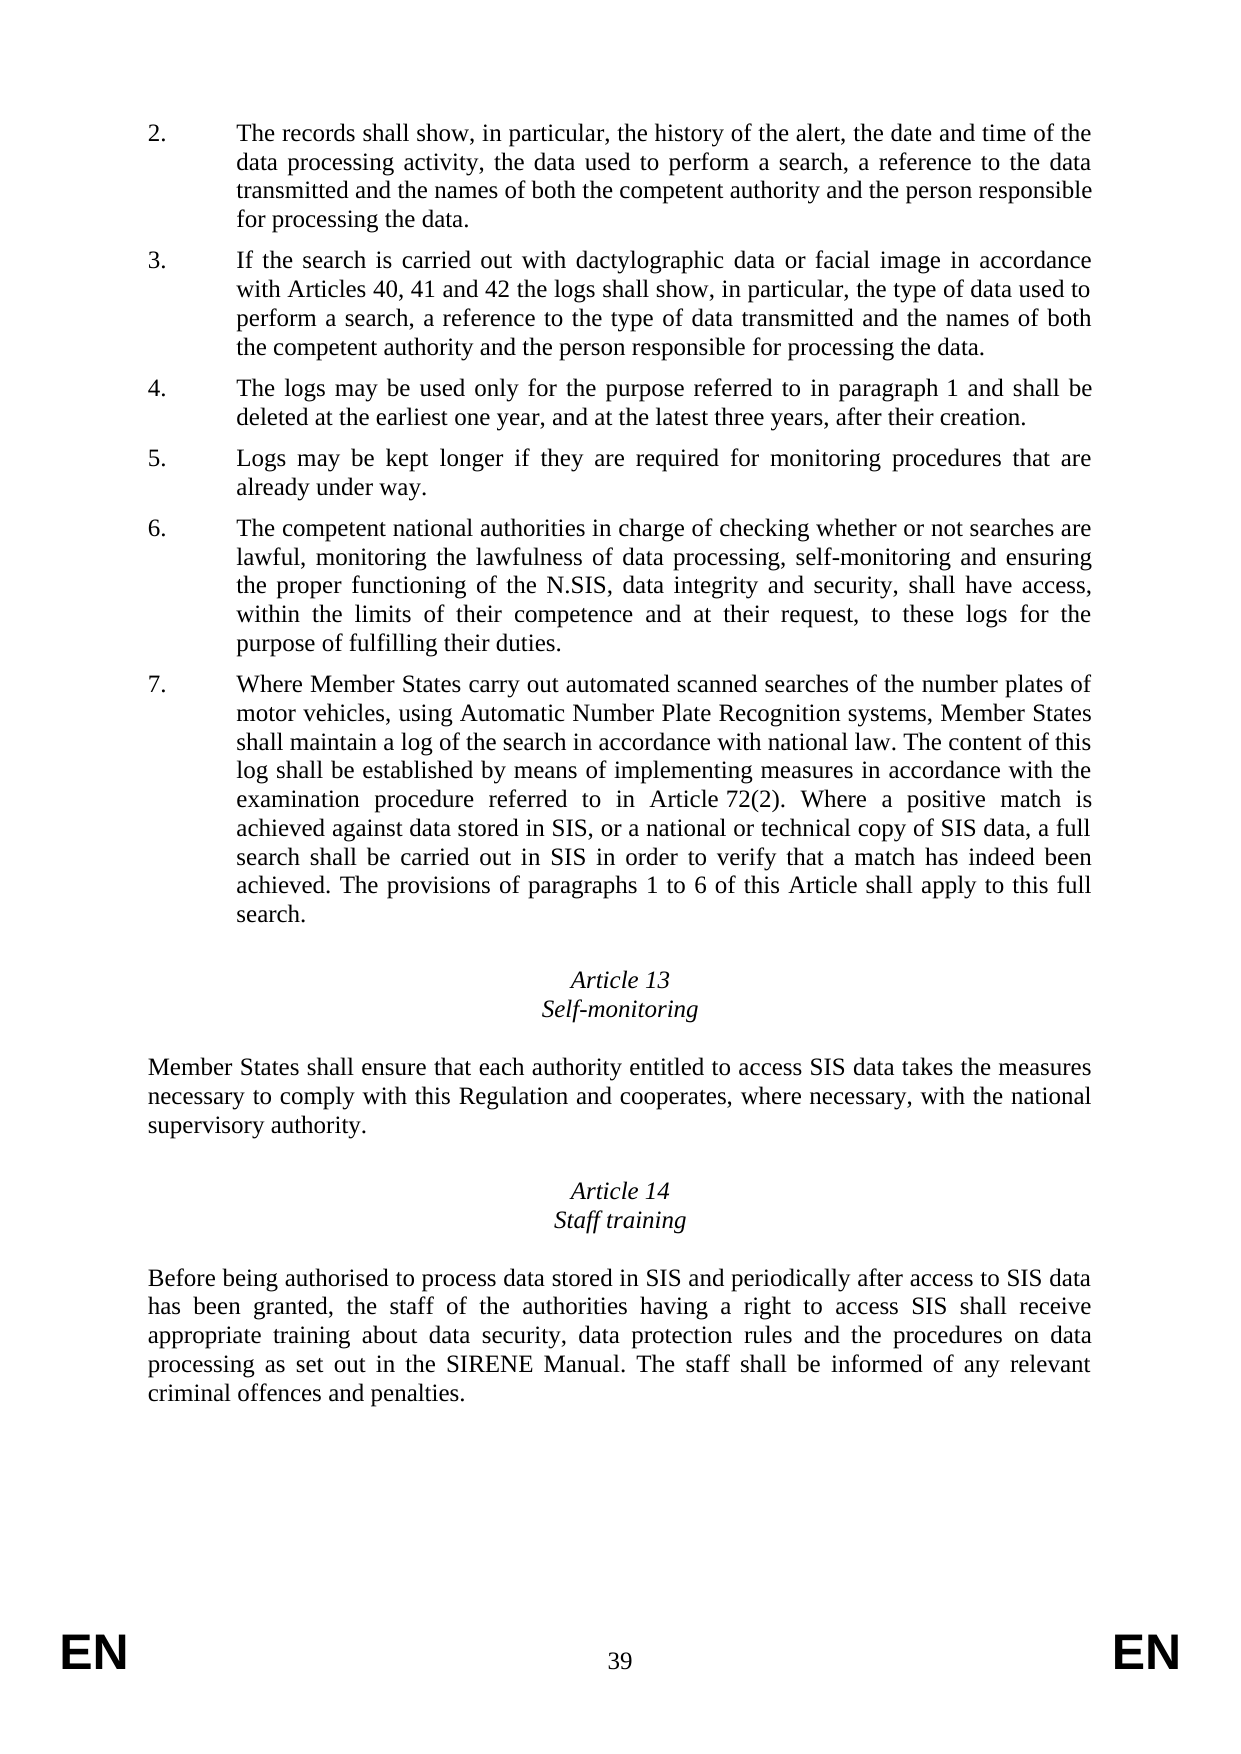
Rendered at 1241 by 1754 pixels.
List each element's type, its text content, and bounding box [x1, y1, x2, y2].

text Member States shall ensure that each authority entitled to access SIS data takes the measures necessary to comply with this Regulation and cooperates, where necessary, with the national supervisory authority. [148, 1052, 1093, 1138]
text 7. Where Member States carry out automated scanned searches of the number plates of motor vehicles, using Automatic Number Plate Recognition systems, Member States shall maintain a log of the search in accordance with national law. The content of this log shall be established by means of implementing measures in accordance with the examination procedure referred to in Article 72(2). Where a positive match is achieved against data stored in SIS, or a national or technical copy of SIS data, a full search shall be carried out in SIS in order to verify that a match has indeed been achieved. The provisions of paragraphs 1 to 6 of this Article shall apply to this full search. [148, 669, 1093, 928]
text Article 14 Staff training [148, 1176, 1093, 1233]
text 5. Logs may be kept longer if they are required for monitoring procedures that are already under way. [148, 443, 1093, 501]
text Article 13 Self-monitoring [148, 966, 1093, 1023]
text Before being authorised to process data stored in SIS and periodically after access to SIS data has been granted, the staff of the authorities having a right to access SIS shall receive appropriate training about data security, data protection rules and the procedures on data processing as set out in the SIRENE Manual. The staff shall be informed of any relevant criminal offences and penalties. [148, 1263, 1093, 1406]
text 3. If the search is carried out with dactylographic data or facial image in accordance with Articles 40, 41 and 42 the logs shall show, in particular, the type of data used to perform a search, a reference to the type of data transmitted and the names of both the competent authority and the person responsible for processing the data. [148, 246, 1093, 361]
text 6. The competent national authorities in charge of checking whether or not searches are lawful, monitoring the lawfulness of data processing, self-monitoring and ensuring the proper functioning of the N.SIS, data integrity and security, shall have access, within the limits of their competence and at their request, to these logs for the purpose of fulfilling their duties. [148, 513, 1093, 657]
text 4. The logs may be used only for the purpose referred to in paragraph 1 and shall be deleted at the earliest one year, and at the latest three years, after their creation. [148, 373, 1093, 431]
text 2. The records shall show, in particular, the history of the alert, the date and time of the data processing activity, the data used to perform a search, a reference to the data transmitted and the names of both the competent authority and the person responsible for processing the data. [148, 118, 1093, 233]
